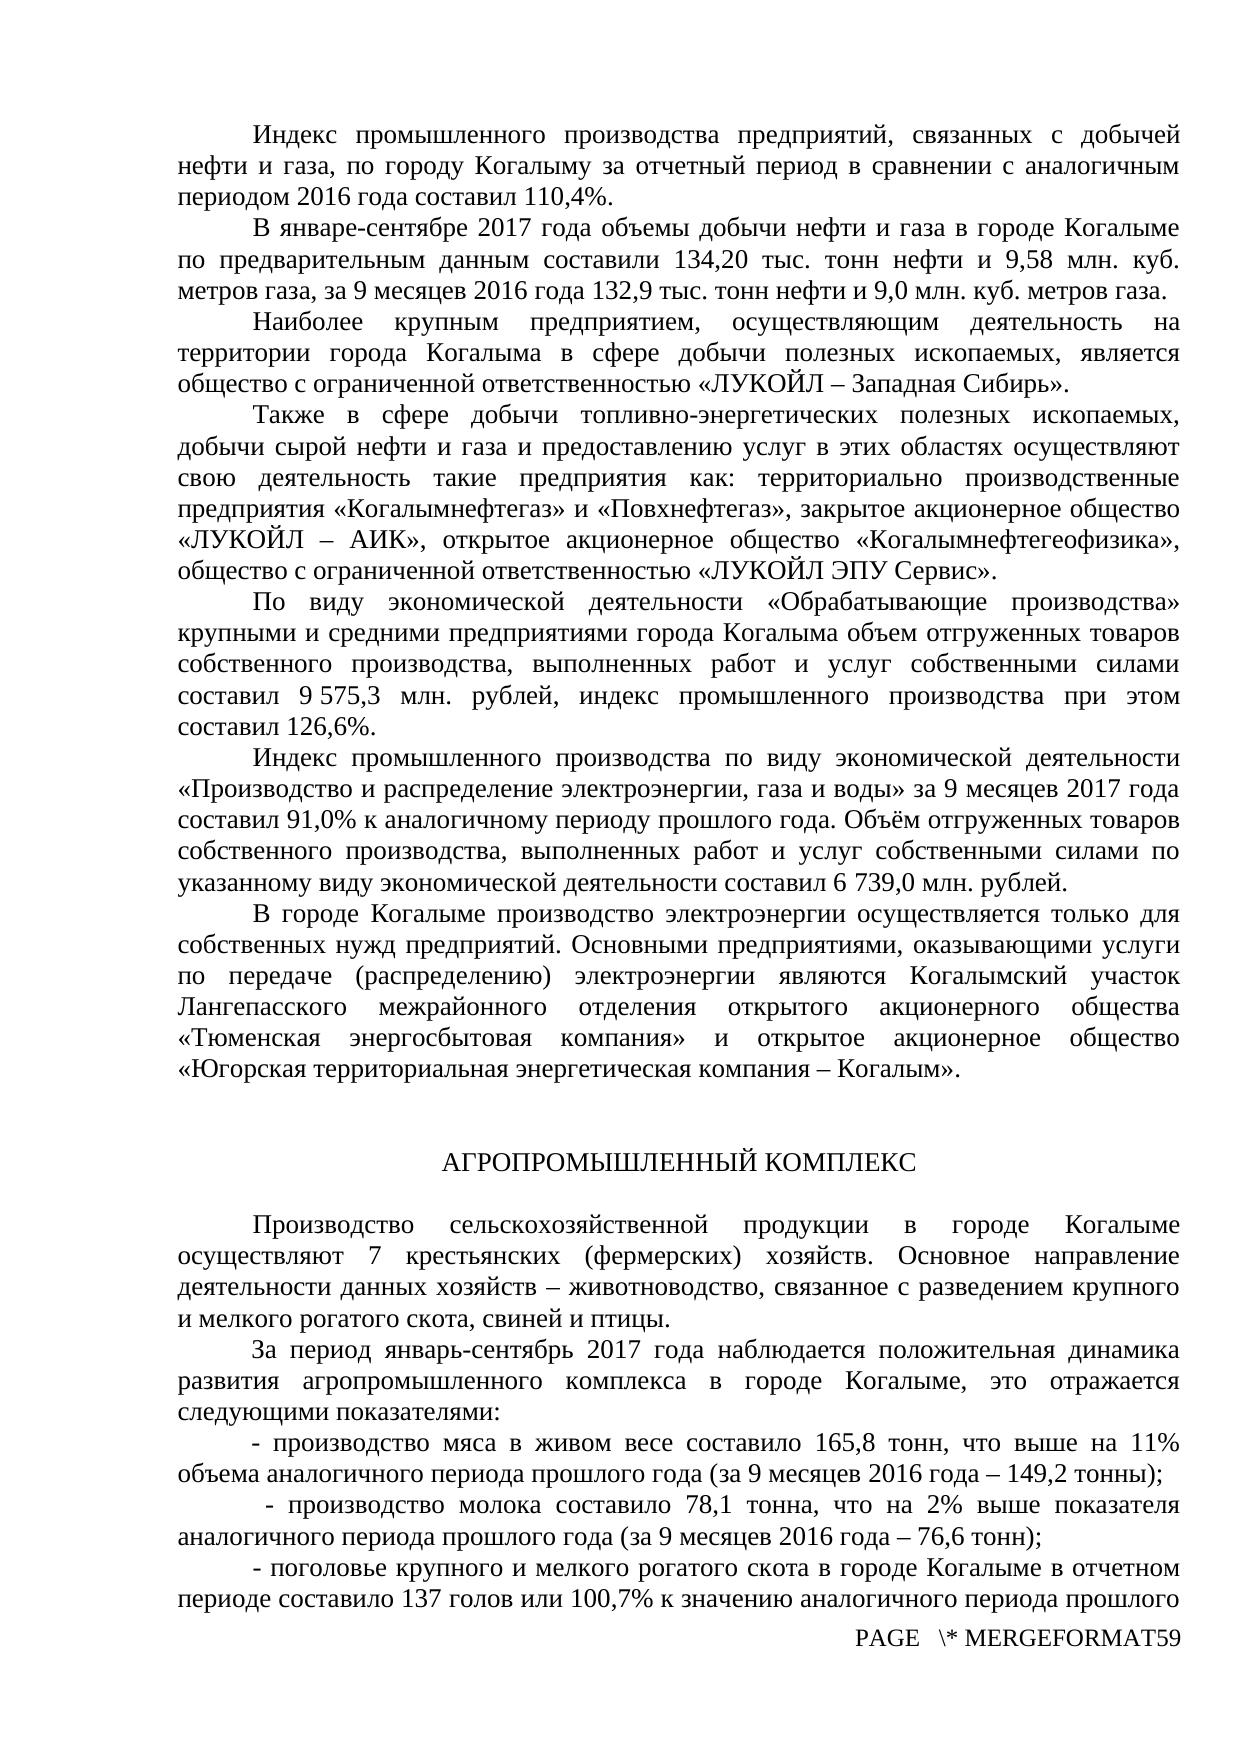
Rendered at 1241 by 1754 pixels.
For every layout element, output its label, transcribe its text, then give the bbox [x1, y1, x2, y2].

text - производство мяса в живом весе составило 165,8 тонн, что выше на 11% объема аналогичного периода прошлого года (за 9 месяцев 2016 года – 149,2 тонны); [177, 1426, 1181, 1488]
text По виду экономической деятельности «Обрабатывающие производства» крупными и средними предприятиями города Когалыма объем отгруженных товаров собственного производства, выполненных работ и услуг собственными силами составил 9 575,3 млн. рублей, индекс промышленного производства при этом составил 126,6%. [177, 585, 1181, 741]
text Индекс промышленного производства предприятий, связанных с добычей нефти и газа, по городу Когалыму за отчетный период в сравнении с аналогичным периодом 2016 года составил 110,4%. [177, 118, 1181, 212]
text АГРОПРОМЫШЛЕННЫЙ КОМПЛЕКС [177, 1146, 1181, 1177]
text Наиболее крупным предприятием, осуществляющим деятельность на территории города Когалыма в сфере добычи полезных ископаемых, является общество с ограниченной ответственностью «ЛУКОЙЛ – Западная Сибирь». [177, 305, 1181, 398]
text За период январь-сентябрь 2017 года наблюдается положительная динамика развития агропромышленного комплекса в городе Когалыме, это отражается следующими показателями: [177, 1333, 1181, 1426]
text - производство молока составило 78,1 тонна, что на 2% выше показателя аналогичного периода прошлого года (за 9 месяцев 2016 года – 76,6 тонн); [177, 1488, 1181, 1551]
text Индекс промышленного производства по виду экономической деятельности «Производство и распределение электроэнергии, газа и воды» за 9 месяцев 2017 года составил 91,0% к аналогичному периоду прошлого года. Объём отгруженных товаров собственного производства, выполненных работ и услуг собственными силами по указанному виду экономической деятельности составил 6 739,0 млн. рублей. [177, 741, 1181, 897]
text В январе-сентябре 2017 года объемы добычи нефти и газа в городе Когалыме по предварительным данным составили 134,20 тыс. тонн нефти и 9,58 млн. куб. метров газа, за 9 месяцев 2016 года 132,9 тыс. тонн нефти и 9,0 млн. куб. метров газа. [177, 212, 1181, 305]
text В городе Когалыме производство электроэнергии осуществляется только для собственных нужд предприятий. Основными предприятиями, оказывающими услуги по передаче (распределению) электроэнергии являются Когалымский участок Лангепасского межрайонного отделения открытого акционерного общества «Тюменская энергосбытовая компания» и открытое акционерное общество «Югорская территориальная энергетическая компания – Когалым». [177, 897, 1181, 1084]
text Также в сфере добычи топливно-энергетических полезных ископаемых, добычи сырой нефти и газа и предоставлению услуг в этих областях осуществляют свою деятельность такие предприятия как: территориально производственные предприятия «Когалымнефтегаз» и «Повхнефтегаз», закрытое акционерное общество «ЛУКОЙЛ – АИК», открытое акционерное общество «Когалымнефтегеофизика», общество с ограниченной ответственностью «ЛУКОЙЛ ЭПУ Сервис». [177, 398, 1181, 585]
text Производство сельскохозяйственной продукции в городе Когалыме осуществляют 7 крестьянских (фермерских) хозяйств. Основное направление деятельности данных хозяйств – животноводство, связанное с разведением крупного и мелкого рогатого скота, свиней и птицы. [177, 1208, 1181, 1333]
